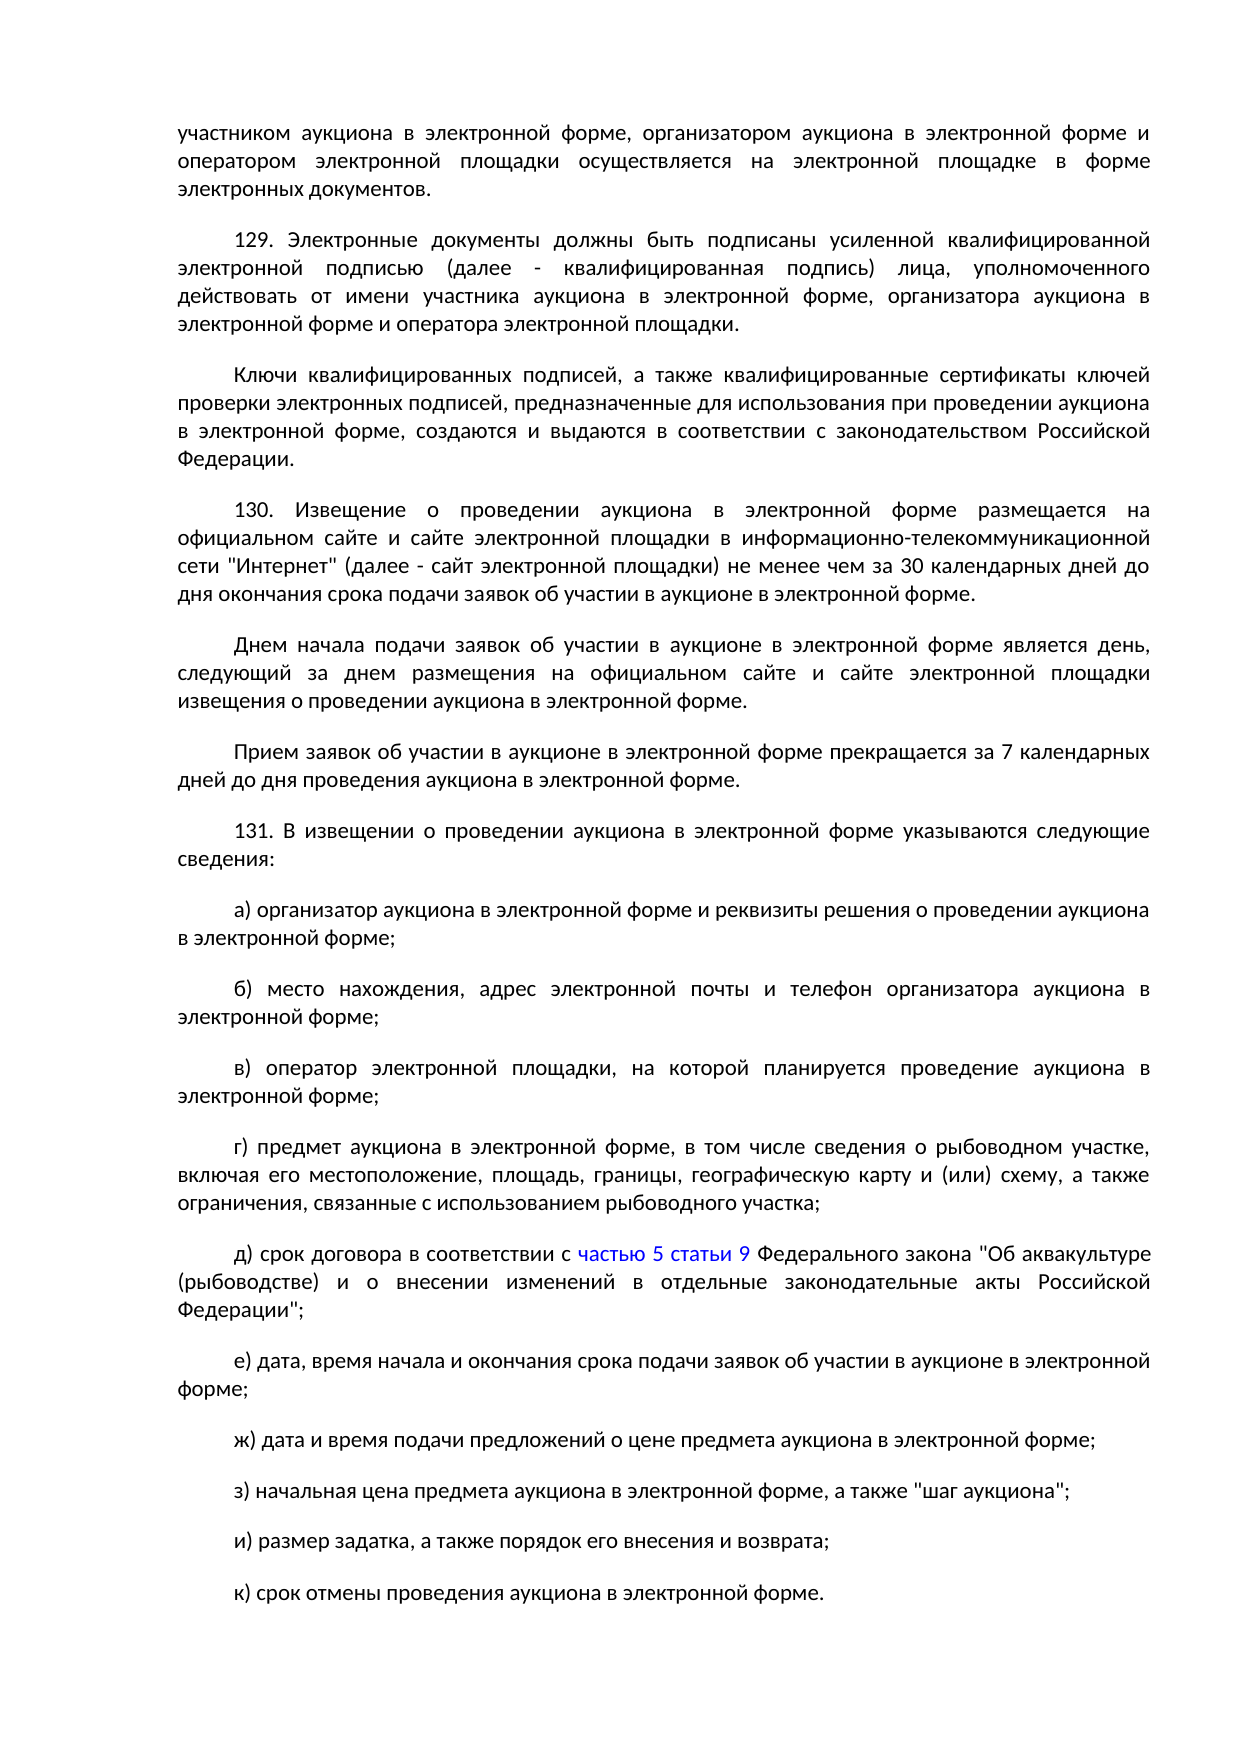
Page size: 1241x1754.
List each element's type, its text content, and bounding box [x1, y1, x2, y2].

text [177, 118, 1152, 202]
text 130. Извещение о проведении аукциона в электронной форме размещается на официальном сайте и сайте электронной площадки в информационно-телекоммуникационной сети "Интернет" (далее - сайт электронной площадки) не менее чем за 30 календарных дней до дня окончания срока подачи заявок об участии в аукционе в электронной форме. [177, 495, 1152, 607]
text 131. В извещении о проведении аукциона в электронной форме указываются следующие сведения: [177, 816, 1152, 872]
text 129. Электронные документы должны быть подписаны усиленной квалифицированной электронной подписью (далее - квалифицированная подпись) лица, уполномоченного действовать от имени участника аукциона в электронной форме, организатора аукциона в электронной форме и оператора электронной площадки. [177, 225, 1152, 337]
text Днем начала подачи заявок об участии в аукционе в электронной форме является день, следующий за днем размещения на официальном сайте и сайте электронной площадки извещения о проведении аукциона в электронной форме. [177, 630, 1152, 714]
text г) предмет аукциона в электронной форме, в том числе сведения о рыбоводном участке, включая его местоположение, площадь, границы, географическую карту и (или) схему, а также ограничения, связанные с использованием рыбоводного участка; [177, 1132, 1152, 1216]
text Прием заявок об участии в аукционе в электронной форме прекращается за 7 календарных дней до дня проведения аукциона в электронной форме. [177, 737, 1152, 793]
text д) срок договора в соответствии с частью 5 статьи 9 Федерального закона "Об аквакультуре (рыбоводстве) и о внесении изменений в отдельные законодательные акты Российской Федерации"; [177, 1239, 1152, 1323]
text в) оператор электронной площадки, на которой планируется проведение аукциона в электронной форме; [177, 1053, 1152, 1109]
text Ключи квалифицированных подписей, а также квалифицированные сертификаты ключей проверки электронных подписей, предназначенные для использования при проведении аукциона в электронной форме, создаются и выдаются в соответствии с законодательством Российской Федерации. [177, 360, 1152, 472]
text ж) дата и время подачи предложений о цене предмета аукциона в электронной форме; [177, 1425, 1152, 1453]
text з) начальная цена предмета аукциона в электронной форме, а также "шаг аукциона"; [177, 1476, 1152, 1504]
text а) организатор аукциона в электронной форме и реквизиты решения о проведении аукциона в электронной форме; [177, 895, 1152, 951]
text и) размер задатка, а также порядок его внесения и возврата; [177, 1527, 1152, 1555]
text е) дата, время начала и окончания срока подачи заявок об участии в аукционе в электронной форме; [177, 1346, 1152, 1402]
text к) срок отмены проведения аукциона в электронной форме. [177, 1578, 1152, 1606]
text б) место нахождения, адрес электронной почты и телефон организатора аукциона в электронной форме; [177, 974, 1152, 1030]
